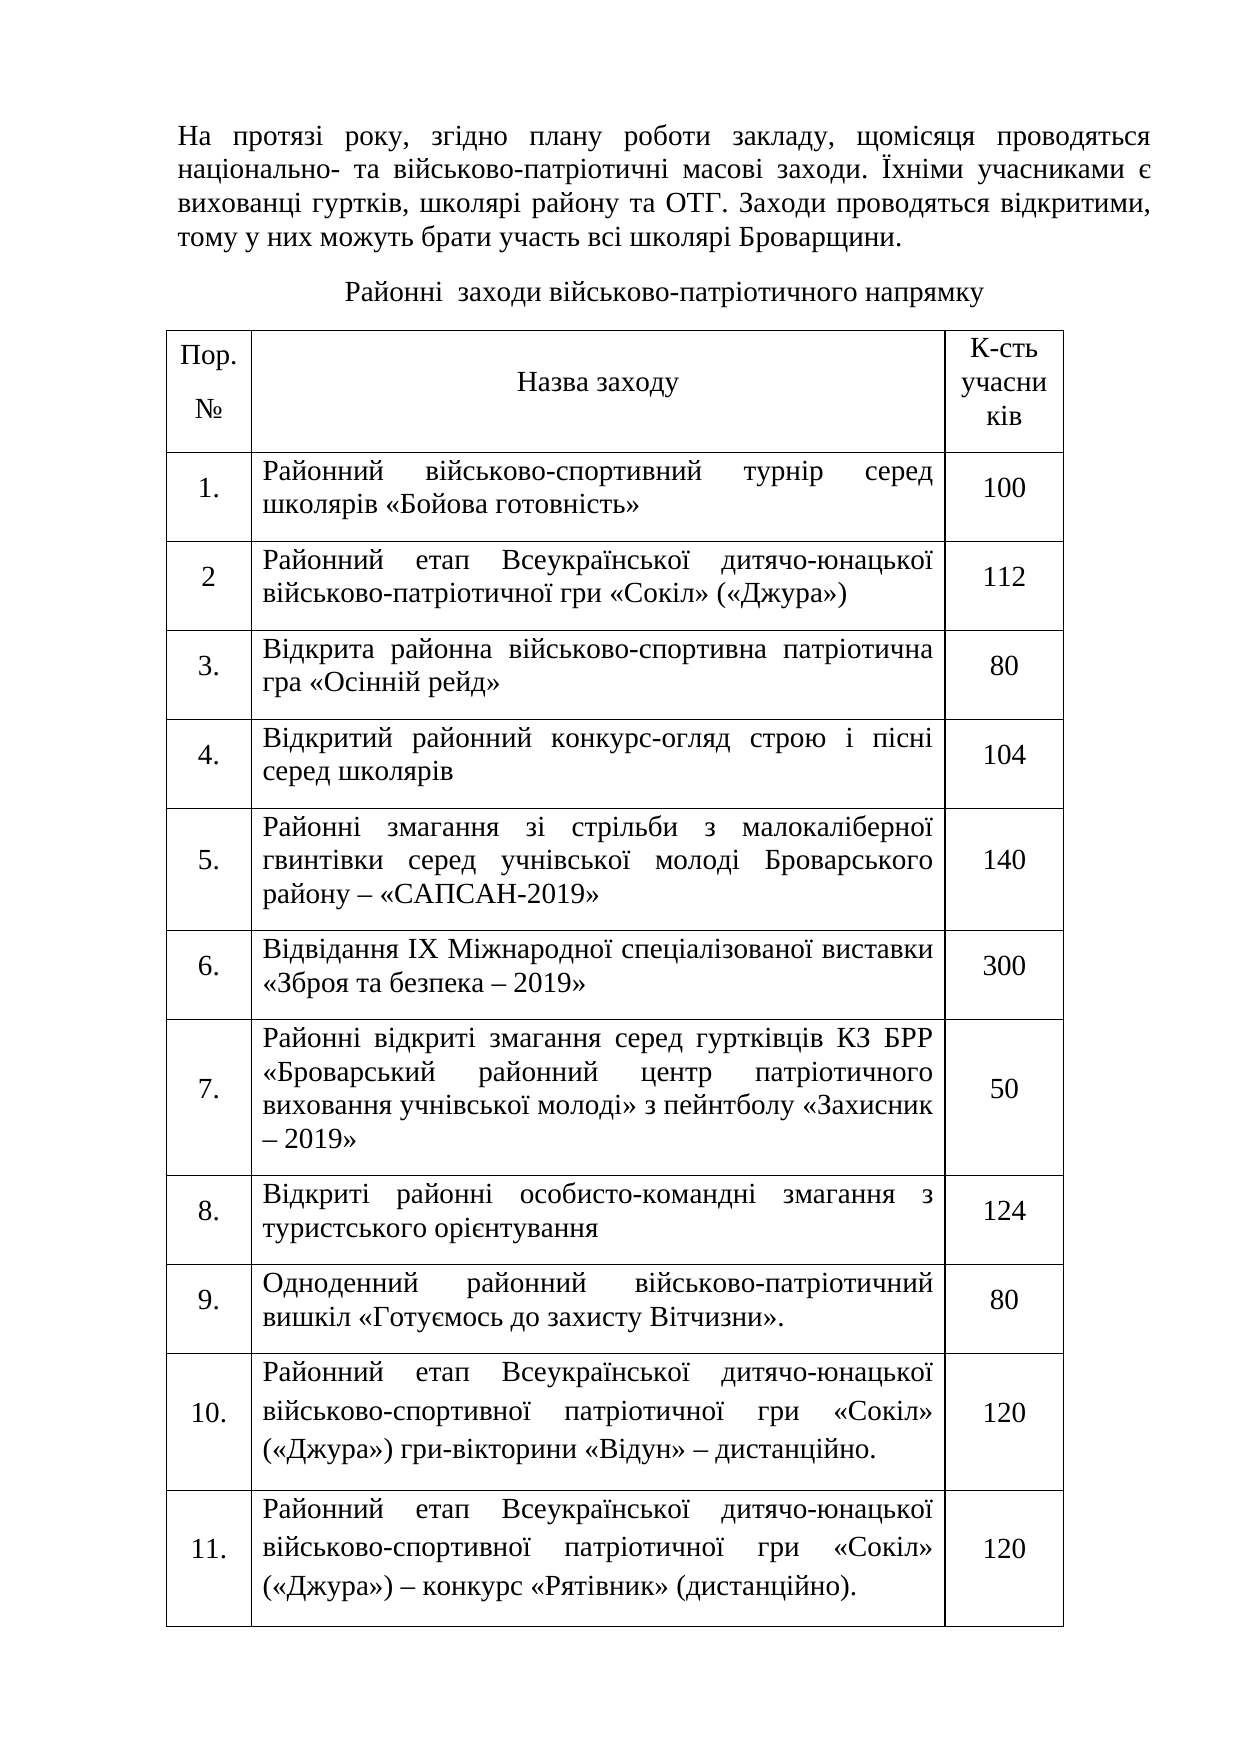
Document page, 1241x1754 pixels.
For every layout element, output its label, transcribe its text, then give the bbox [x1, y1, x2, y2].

table_cell 10. [167, 1354, 251, 1490]
table_cell 11. [167, 1491, 251, 1626]
table_cell Районний етап Всеукраїнської дитячо-юнацької військово-патріотичної гри «Сокіл» («Джура») [252, 542, 944, 630]
table_cell 7. [167, 1020, 251, 1175]
table_cell 4. [167, 720, 251, 808]
table_cell 124 [946, 1176, 1063, 1264]
table_cell 120 [946, 1354, 1063, 1490]
table_header К-сть учасників [946, 331, 1063, 452]
table_cell Районні відкриті змагання серед гуртківців КЗ БРР «Броварський районний центр патріотичного виховання учнівської молоді» з пейнтболу «Захисник – 2019» [252, 1020, 944, 1175]
table_cell 8. [167, 1176, 251, 1264]
table_cell Районні змагання зі стрільби з малокаліберної гвинтівки серед учнівської молоді Броварського району – «САПСАН-2019» [252, 809, 944, 930]
table_cell Одноденний районний військово-патріотичний вишкіл «Готуємось до захисту Вітчизни». [252, 1265, 944, 1353]
table_cell Районний етап Всеукраїнської дитячо-юнацької військово-спортивної патріотичної гри «Сокіл» («Джура») – конкурс «Рятівник» (дистанційно). [252, 1491, 944, 1626]
text Районні заходи військово-патріотичного напрямку [177, 274, 1152, 308]
text На протязі року, згідно плану роботи закладу, щомісяця проводяться національно- та військово-патріотичні масові заходи. Їхніми учасниками є вихованці гуртків, школярі району та ОТГ. Заходи проводяться відкритими, тому у них можуть брати участь всі школярі Броварщини. [177, 118, 1152, 252]
table_header Назва заходу [252, 331, 944, 452]
table_cell 112 [946, 542, 1063, 630]
table_cell Відкриті районні особисто-командні змагання з туристського орієнтування [252, 1176, 944, 1264]
table_cell Відвідання ІХ Міжнародної спеціалізованої виставки «Зброя та безпека – 2019» [252, 931, 944, 1019]
table_cell 6. [167, 931, 251, 1019]
table_cell Районний військово-спортивний турнір серед школярів «Бойова готовність» [252, 453, 944, 541]
table_cell 9. [167, 1265, 251, 1353]
table_cell 140 [946, 809, 1063, 930]
table_cell 1. [167, 453, 251, 541]
table_cell 3. [167, 631, 251, 719]
table_cell 2 [167, 542, 251, 630]
table_cell 100 [946, 453, 1063, 541]
table_cell Відкритий районний конкурс-огляд строю і пісні серед школярів [252, 720, 944, 808]
table_cell Відкрита районна військово-спортивна патріотична гра «Осінній рейд» [252, 631, 944, 719]
table_cell 80 [946, 631, 1063, 719]
table_cell 5. [167, 809, 251, 930]
table_header Пор. № [167, 331, 251, 452]
table_cell 120 [946, 1491, 1063, 1626]
table_cell 80 [946, 1265, 1063, 1353]
table_cell 300 [946, 931, 1063, 1019]
table_cell Районний етап Всеукраїнської дитячо-юнацької військово-спортивної патріотичної гри «Сокіл» («Джура») гри-вікторини «Відун» – дистанційно. [252, 1354, 944, 1490]
table_cell 50 [946, 1020, 1063, 1175]
table_cell 104 [946, 720, 1063, 808]
